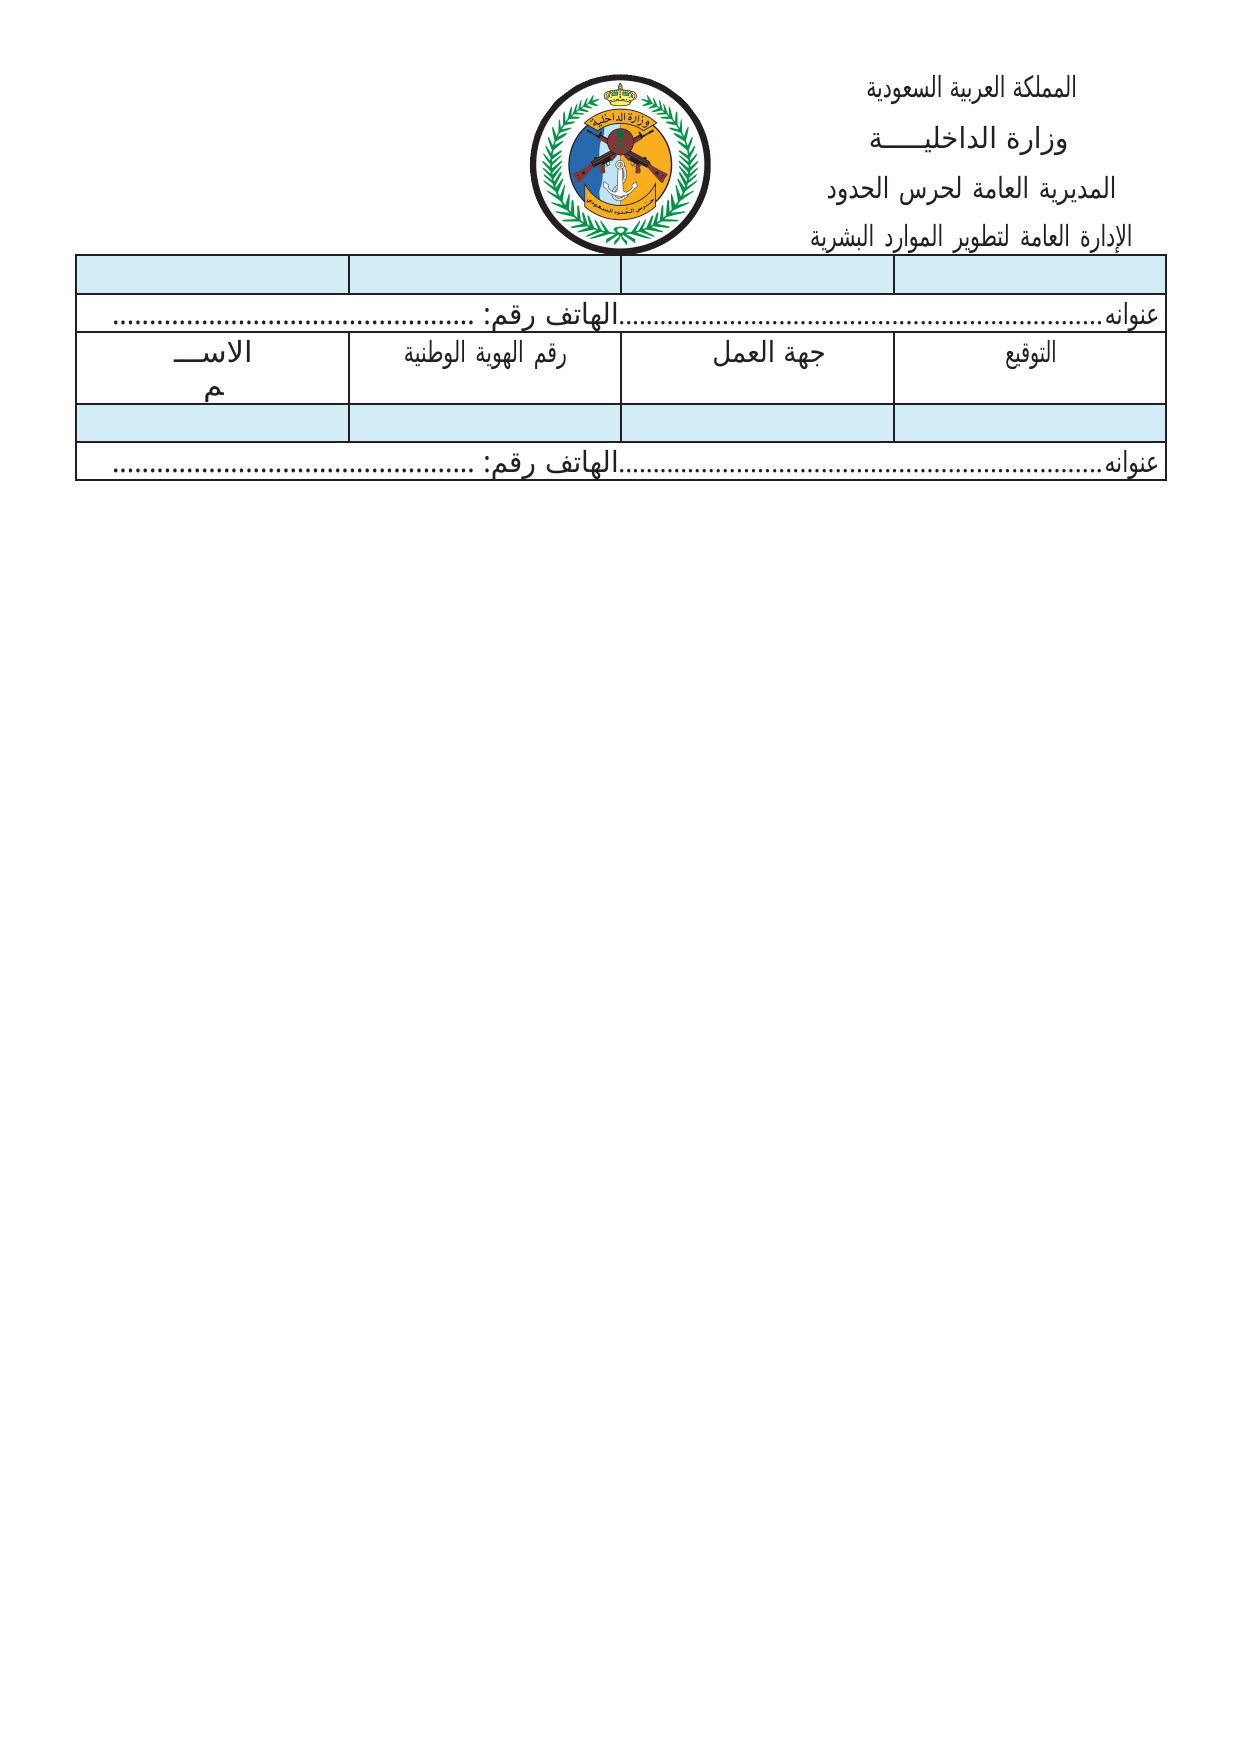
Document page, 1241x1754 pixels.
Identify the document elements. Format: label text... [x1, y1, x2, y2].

table_cell ................................................. :الهاتف رقم عنوانه [77, 295, 1165, 331]
table_cell ................................................. :الهاتف رقم عنوانه [77, 443, 1165, 479]
table_cell [350, 256, 620, 293]
table_cell جهة العمل [622, 333, 893, 402]
table_cell [77, 405, 348, 441]
table_cell [350, 405, 620, 441]
table_cell رقم الهوية الوطنية [350, 333, 620, 402]
table_cell التوقيع [895, 333, 1165, 402]
table_cell [622, 256, 893, 293]
table_cell [895, 256, 1165, 293]
table_cell الاســـم [77, 333, 348, 402]
table_cell [77, 256, 348, 293]
table_cell [895, 405, 1165, 441]
picture [529, 73, 711, 254]
table_cell [622, 405, 893, 441]
